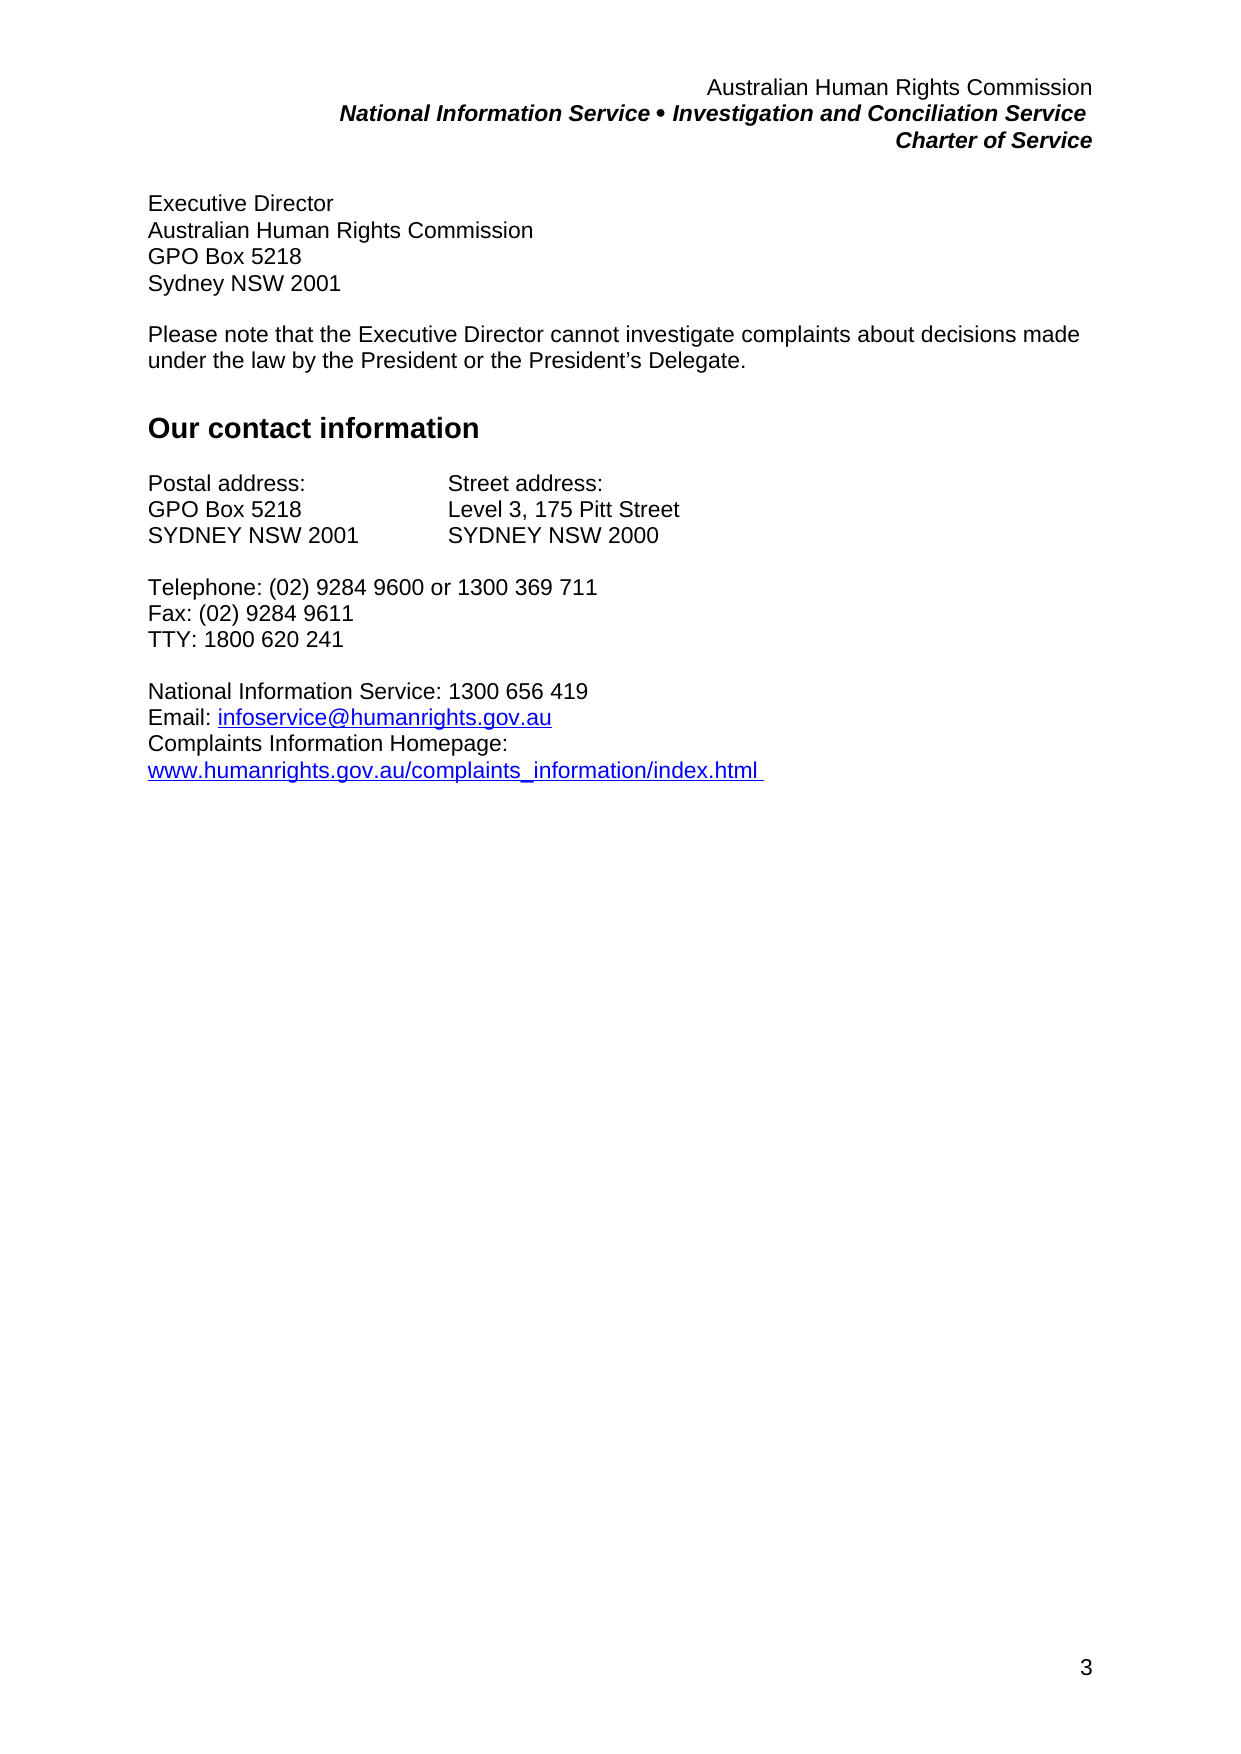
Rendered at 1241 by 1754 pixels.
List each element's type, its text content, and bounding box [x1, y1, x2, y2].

text Australian Human Rights Commission [148, 217, 1092, 243]
text Please note that the Executive Director cannot investigate complaints about decisions made under the law by the President or the President’s Delegate. [148, 321, 1092, 373]
subtitle Our contact information [148, 411, 1092, 444]
text National Information Service: 1300 656 419 Email: infoservice@humanrights.gov.au Complaints Information Homepage: www.humanrights.gov.au/complaints_information/index.html [148, 678, 1092, 783]
text GPO Box 5218 [148, 243, 1092, 269]
text Sydney NSW 2001 [148, 269, 1092, 296]
text Telephone: (02) 9284 9600 or 1300 369 711 Fax: (02) 9284 9611 TTY: 1800 620 241 [148, 574, 1092, 653]
text Executive Director [148, 190, 1092, 217]
text Postal address: Street address: GPO Box 5218 Level 3, 175 Pitt Street SYDNEY NSW 2001 SYDNEY NSW 2000 [148, 469, 1092, 549]
